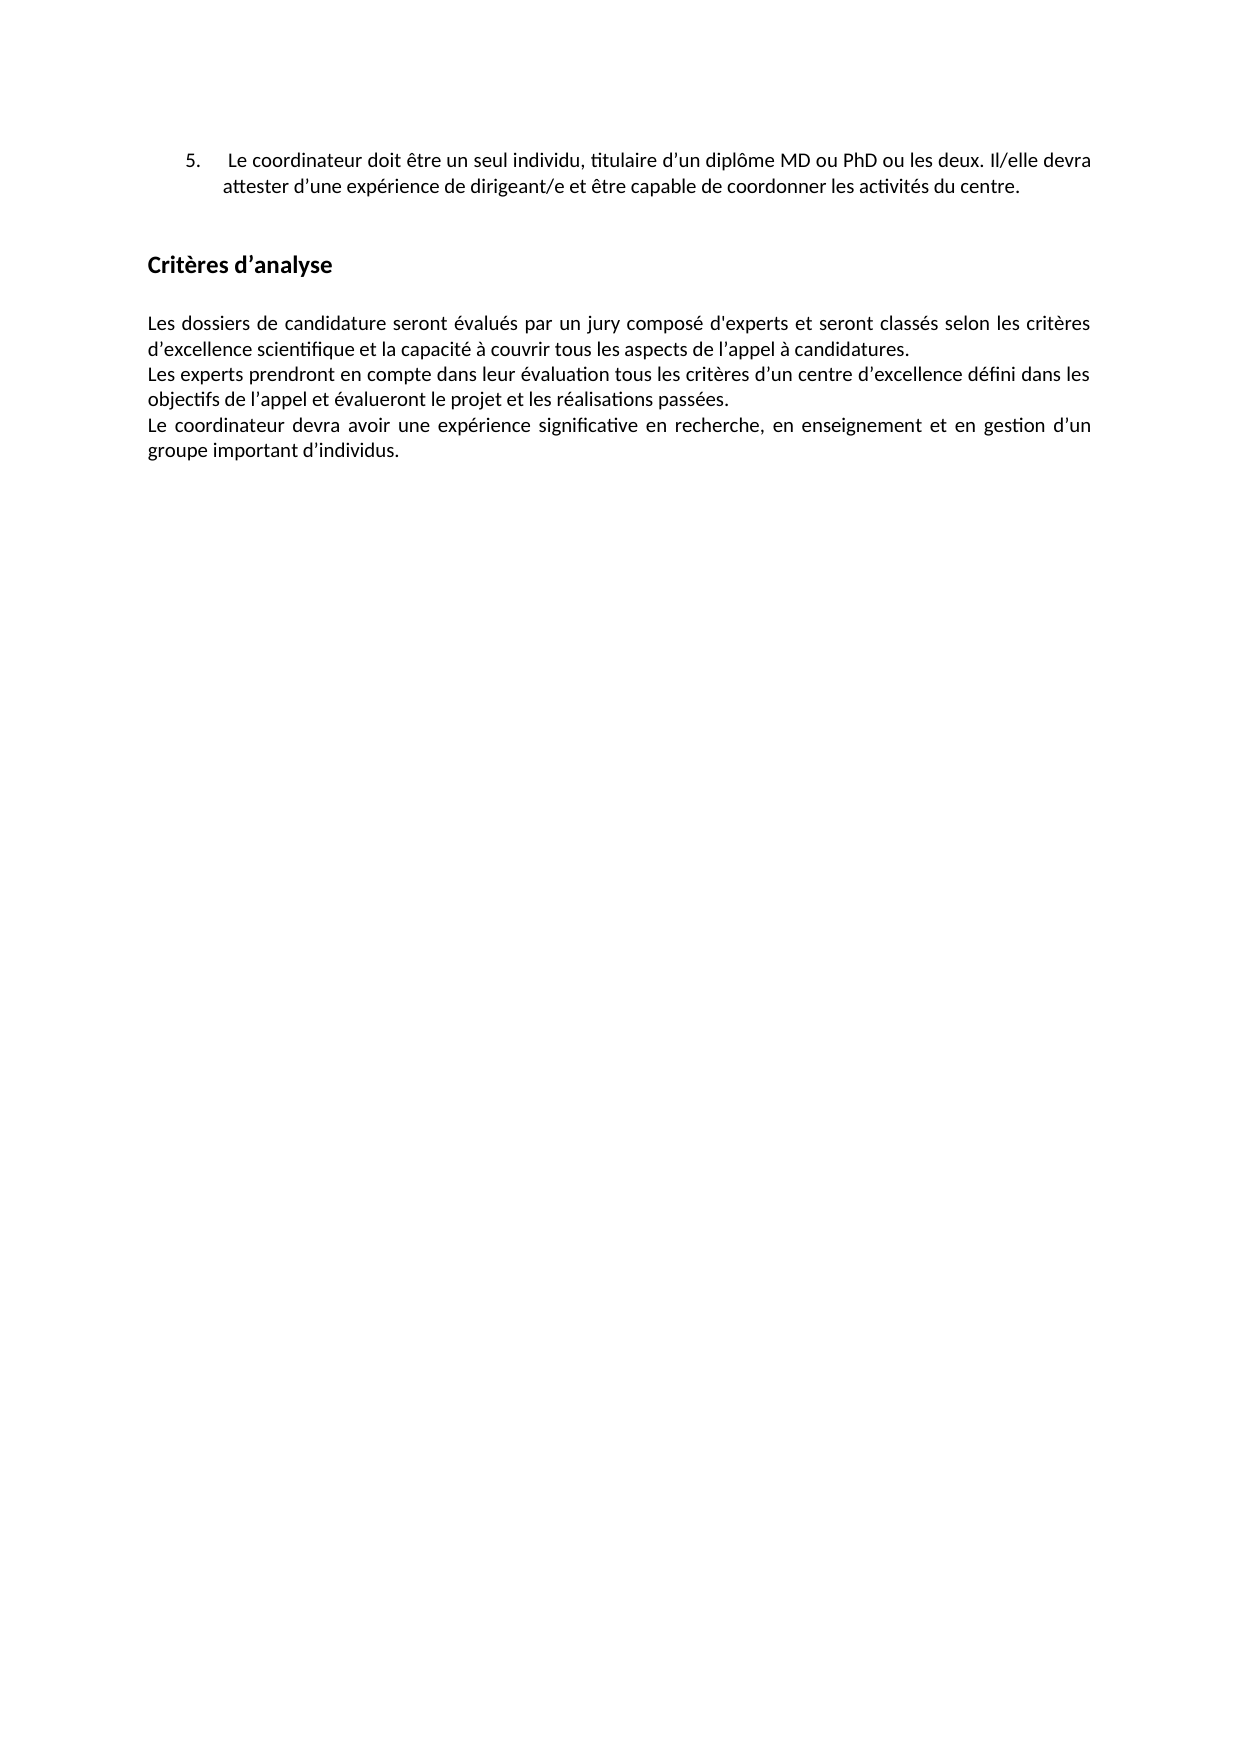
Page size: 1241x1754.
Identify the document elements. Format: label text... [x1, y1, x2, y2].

text Critères d’analyse [148, 249, 1093, 280]
list Le coordinateur doit être un seul individu, titulaire d’un diplôme MD ou PhD ou les deux. Il/elle devra attester d’une expérience de dirigeant/e et être capable de coordonner les activités du centre. [185, 148, 1093, 198]
text Les experts prendront en compte dans leur évaluation tous les critères d’un centre d’excellence défini dans les objectifs de l’appel et évalueront le projet et les réalisations passées. [148, 361, 1093, 412]
text Le coordinateur devra avoir une expérience significative en recherche, en enseignement et en gestion d’un groupe important d’individus. [148, 412, 1093, 463]
text Les dossiers de candidature seront évalués par un jury composé d'experts et seront classés selon les critères d’excellence scientifique et la capacité à couvrir tous les aspects de l’appel à candidatures. [148, 310, 1093, 361]
